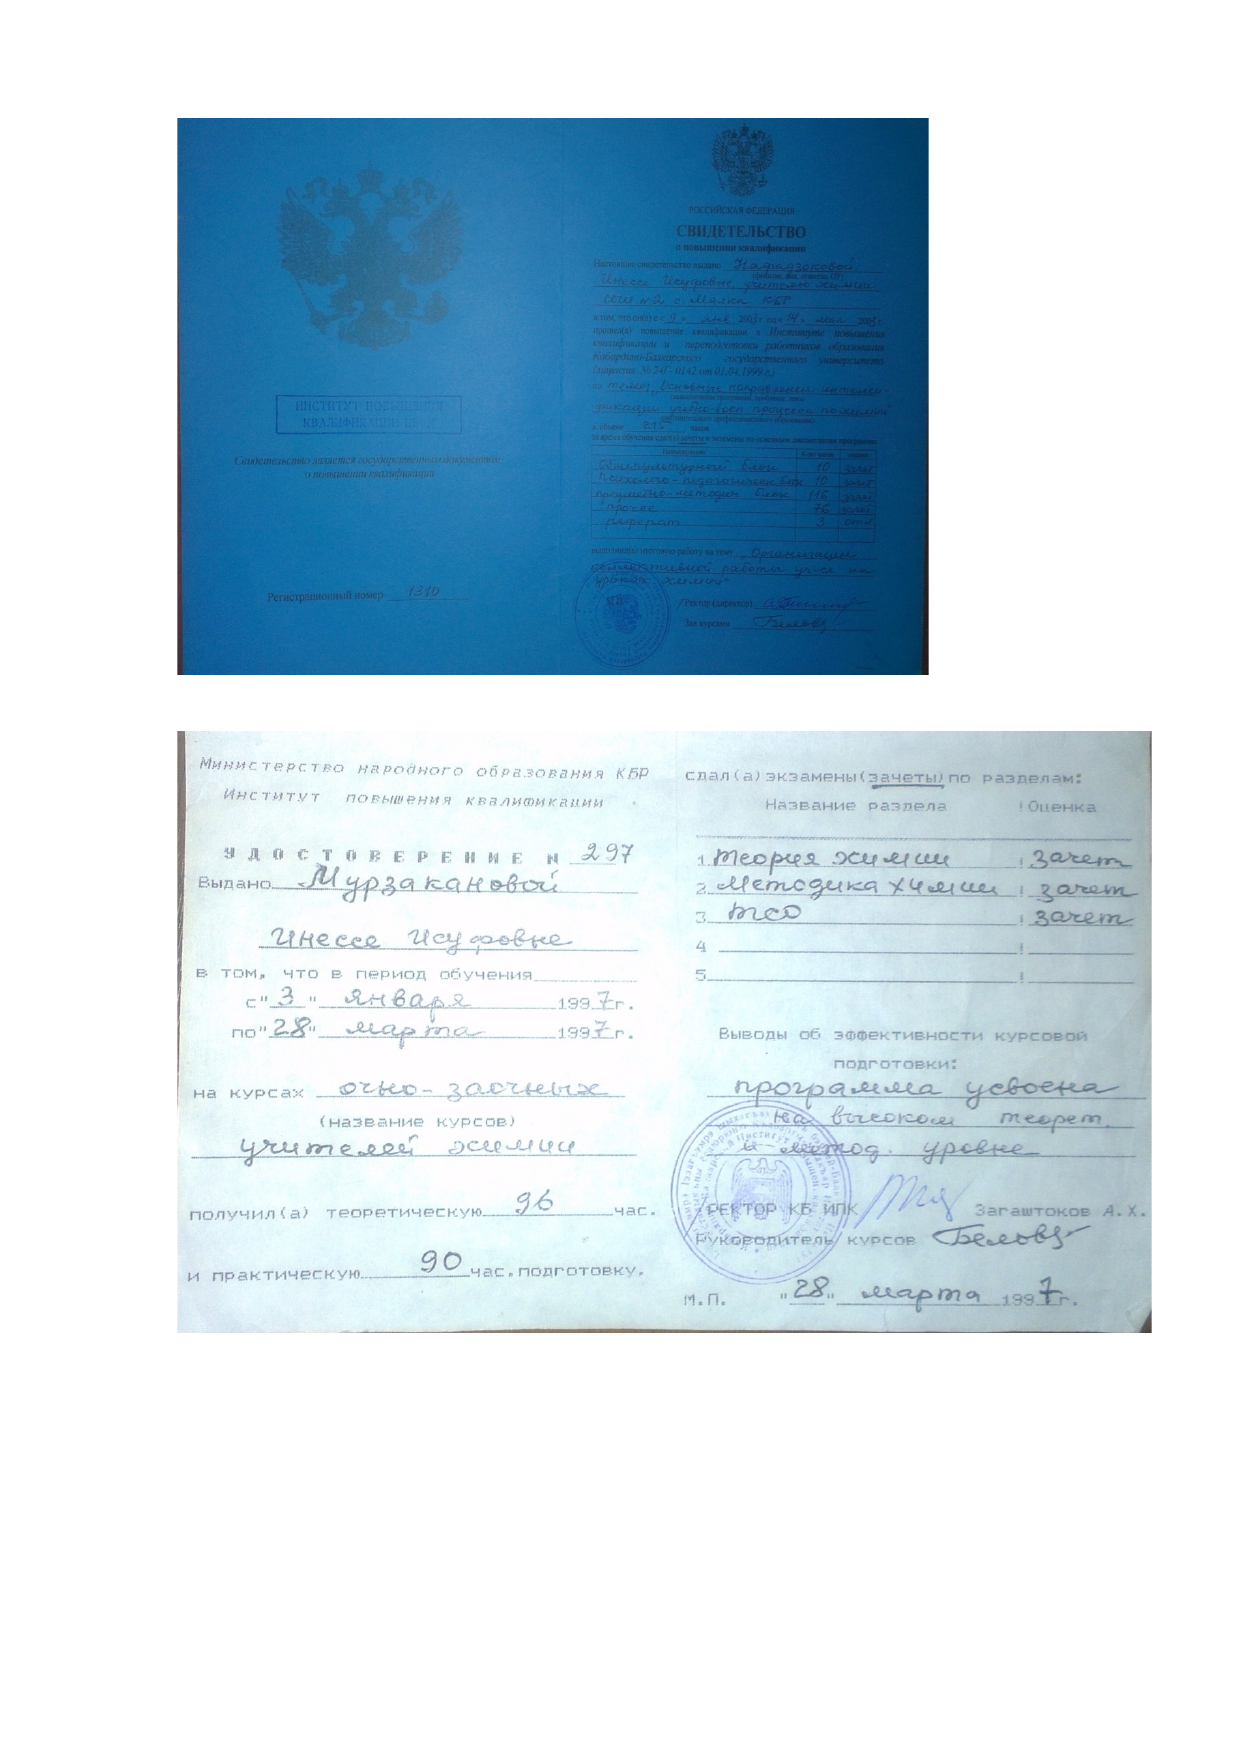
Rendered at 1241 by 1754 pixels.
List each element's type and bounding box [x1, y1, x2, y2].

picture [177, 731, 1152, 1333]
picture [177, 118, 929, 675]
